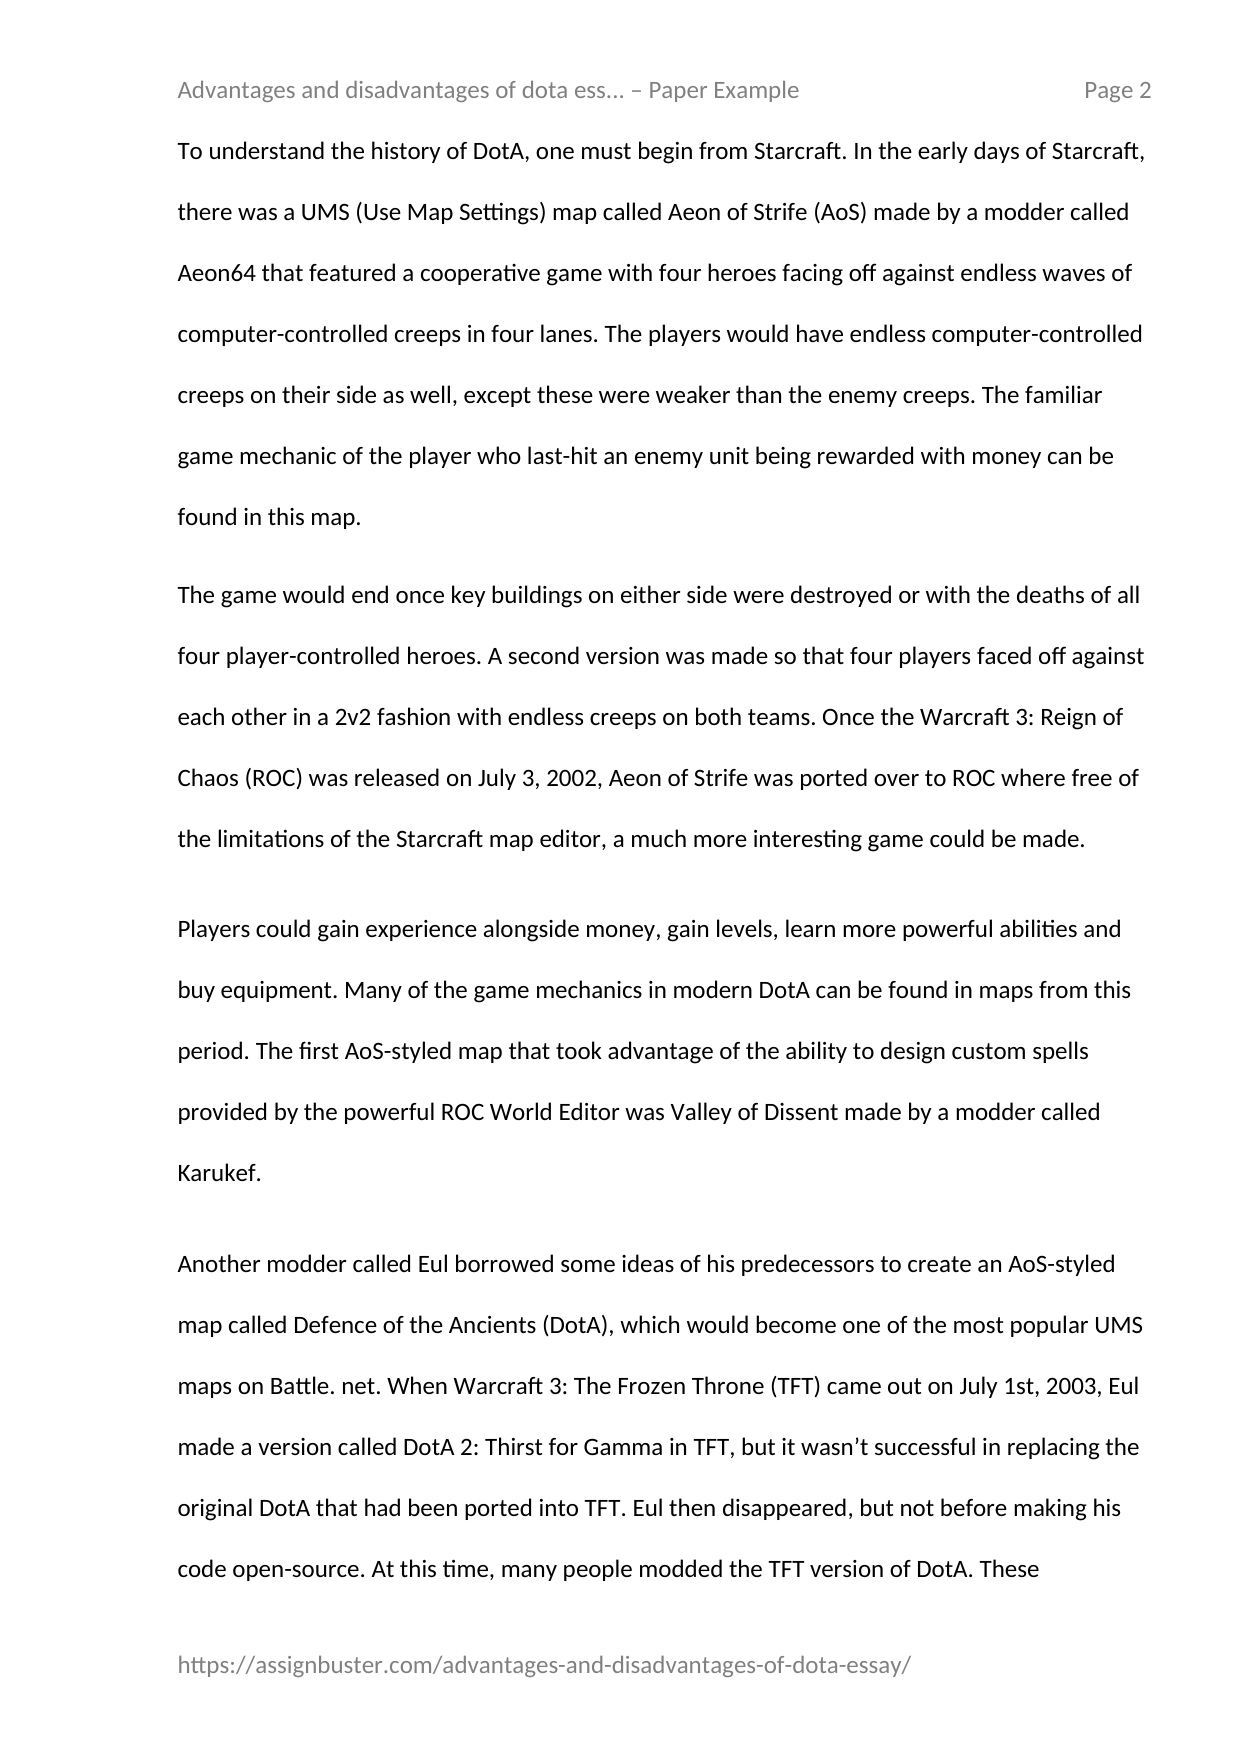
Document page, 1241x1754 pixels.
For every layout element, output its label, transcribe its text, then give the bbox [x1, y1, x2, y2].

text Players could gain experience alongside money, gain levels, learn more powerful abilities and buy equipment. Many of the game mechanics in modern DotA can be found in maps from this period. The first AoS-styled map that took advantage of the ability to design custom spells provided by the powerful ROC World Editor was Valley of Dissent made by a modder called Karukef. [177, 913, 1152, 1188]
text The game would end once key buildings on either side were destroyed or with the deaths of all four player-controlled heroes. A second version was made so that four players faced off against each other in a 2v2 fashion with endless creeps on both teams. Once the Warcraft 3: Reign of Chaos (ROC) was released on July 3, 2002, Aeon of Strife was ported over to ROC where free of the limitations of the Starcraft map editor, a much more interesting game could be made. [177, 579, 1152, 853]
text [177, 1248, 1152, 1584]
text To understand the history of DotA, one must begin from Starcraft. In the early days of Starcraft, there was a UMS (Use Map Settings) map called Aeon of Strife (AoS) made by a modder called Aeon64 that featured a cooperative game with four heroes facing off against endless waves of computer-controlled creeps in four lanes. The players would have endless computer-controlled creeps on their side as well, except these were weaker than the enemy creeps. The familiar game mechanic of the player who last-hit an enemy unit being rewarded with money can be found in this map. [177, 135, 1152, 532]
